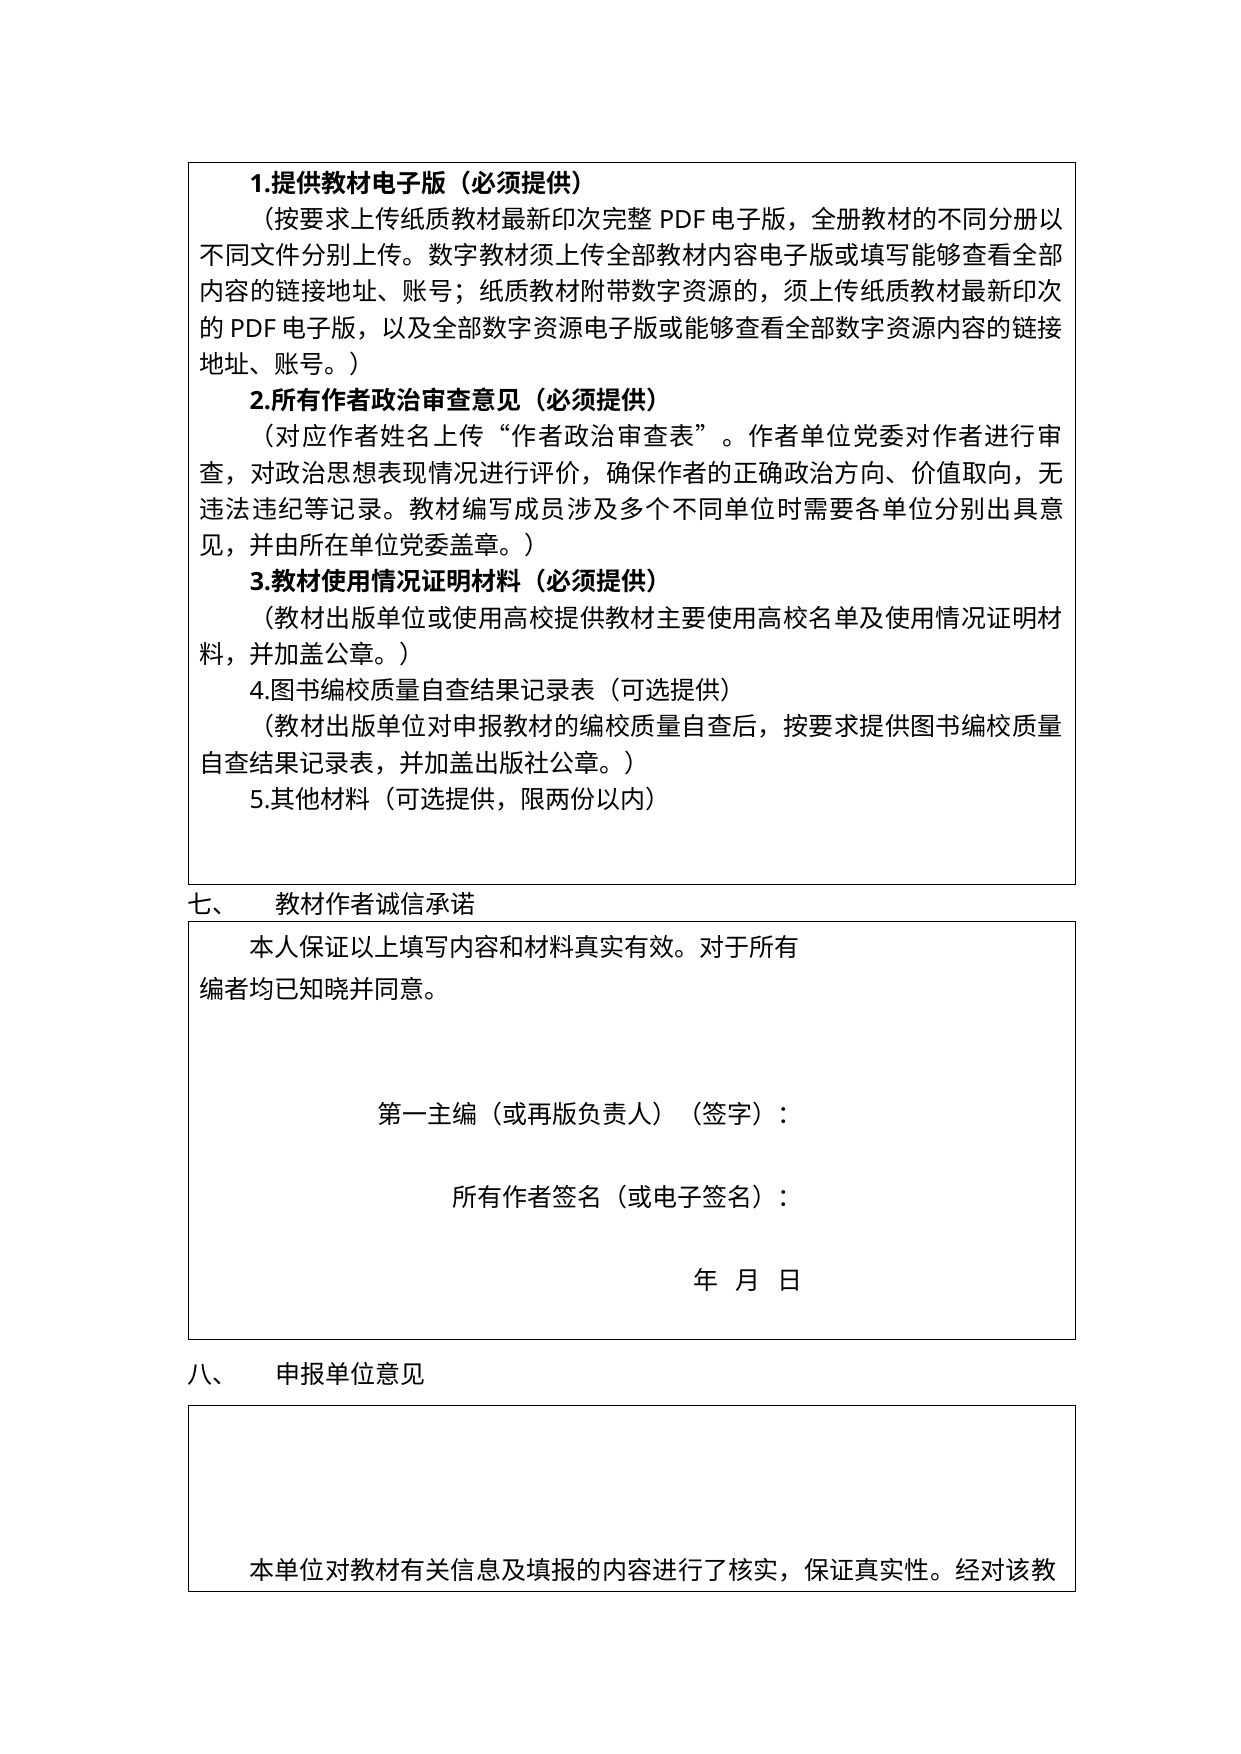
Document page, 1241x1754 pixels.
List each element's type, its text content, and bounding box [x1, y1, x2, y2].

table_header 本人保证以上填写内容和材料真实有效。对于所有编者均已知晓并同意。 第一主编（或再版负责人）（签字）： 所有作者签名（或电子签名）： 年 月 日 [189, 922, 1075, 1339]
list 教材作者诚信承诺 [187, 885, 1053, 921]
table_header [189, 1406, 1075, 1591]
list 申报单位意见 [187, 1340, 1053, 1405]
table_header 1.提供教材电子版（必须提供） （按要求上传纸质教材最新印次完整PDF电子版，全册教材的不同分册以不同文件分别上传。数字教材须上传全部教材内容电子版或填写能够查看全部内容的链接地址、账号；纸质教材附带数字资源的，须上传纸质教材最新印次的PDF电子版，以及全部数字资源电子版或能够查看全部数字资源内容的链接地址、账号。） 2.所有作者政治审查意见（必须提供） （对应作者姓名上传“作者政治审查表”。作者单位党委对作者进行审查，对政治思想表现情况进行评价，确保作者的正确政治方向、价值取向，无违法违纪等记录。教材编写成员涉及多个不同单位时需要各单位分别出具意见，并由所在单位党委盖章。） 3.教材使用情况证明材料（必须提供） （教材出版单位或使用高校提供教材主要使用高校名单及使用情况证明材料，并加盖公章。） 4.图书编校质量自查结果记录表（可选提供） （教材出版单位对申报教材的编校质量自查后，按要求提供图书编校质量自查结果记录表，并加盖出版社公章。） 5.其他材料（可选提供，限两份以内） [189, 163, 1075, 884]
